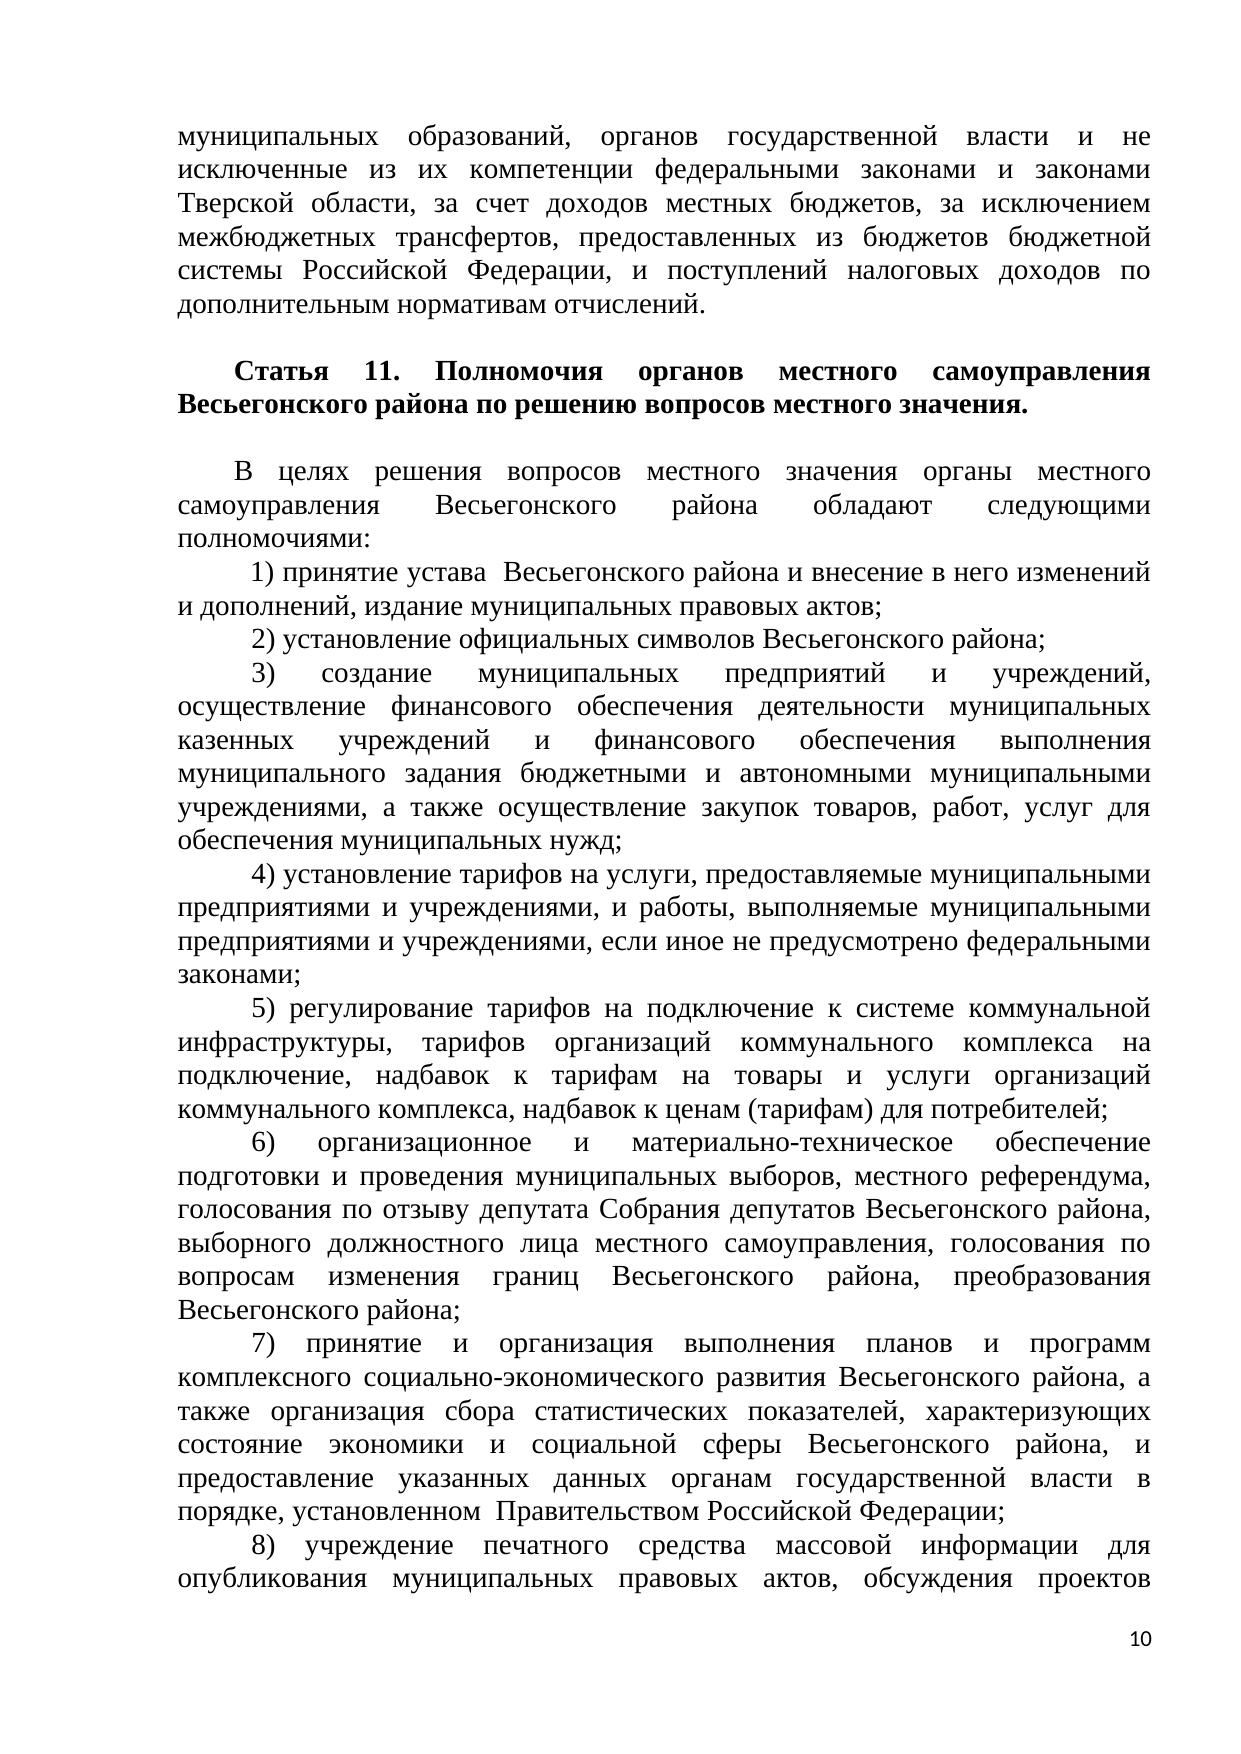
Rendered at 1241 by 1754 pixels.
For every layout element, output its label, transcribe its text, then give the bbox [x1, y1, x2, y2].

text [177, 1527, 1152, 1594]
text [177, 118, 1152, 319]
text Статья 11. Полномочия органов местного самоуправления Весьегонского района по решению вопросов местного значения. [177, 353, 1152, 420]
text 2) установление официальных символов Весьегонского района; [177, 621, 1152, 655]
text В целях решения вопросов местного значения органы местного самоуправления Весьегонского района обладают следующими полномочиями: [177, 453, 1152, 554]
text 4) установление тарифов на услуги, предоставляемые муниципальными предприятиями и учреждениями, и работы, выполняемые муниципальными предприятиями и учреждениями, если иное не предусмотрено федеральными законами; [177, 856, 1152, 990]
text 6) организационное и материально-техническое обеспечение подготовки и проведения муниципальных выборов, местного референдума, голосования по отзыву депутата Собрания депутатов Весьегонского района, выборного должностного лица местного самоуправления, голосования по вопросам изменения границ Весьегонского района, преобразования Весьегонского района; [177, 1124, 1152, 1326]
text 3) создание муниципальных предприятий и учреждений, осуществление финансового обеспечения деятельности муниципальных казенных учреждений и финансового обеспечения выполнения муниципального задания бюджетными и автономными муниципальными учреждениями, а также осуществление закупок товаров, работ, услуг для обеспечения муниципальных нужд; [177, 655, 1152, 856]
text 5) регулирование тарифов на подключение к системе коммунальной инфраструктуры, тарифов организаций коммунального комплекса на подключение, надбавок к тарифам на товары и услуги организаций коммунального комплекса, надбавок к ценам (тарифам) для потребителей; [177, 990, 1152, 1124]
text 7) принятие и организация выполнения планов и программ комплексного социально-экономического развития Весьегонского района, а также организация сбора статистических показателей, характеризующих состояние экономики и социальной сферы Весьегонского района, и предоставление указанных данных органам государственной власти в порядке, установленном Правительством Российской Федерации; [177, 1326, 1152, 1527]
text 1) принятие устава Весьегонского района и внесение в него изменений и дополнений, издание муниципальных правовых актов; [177, 554, 1152, 621]
